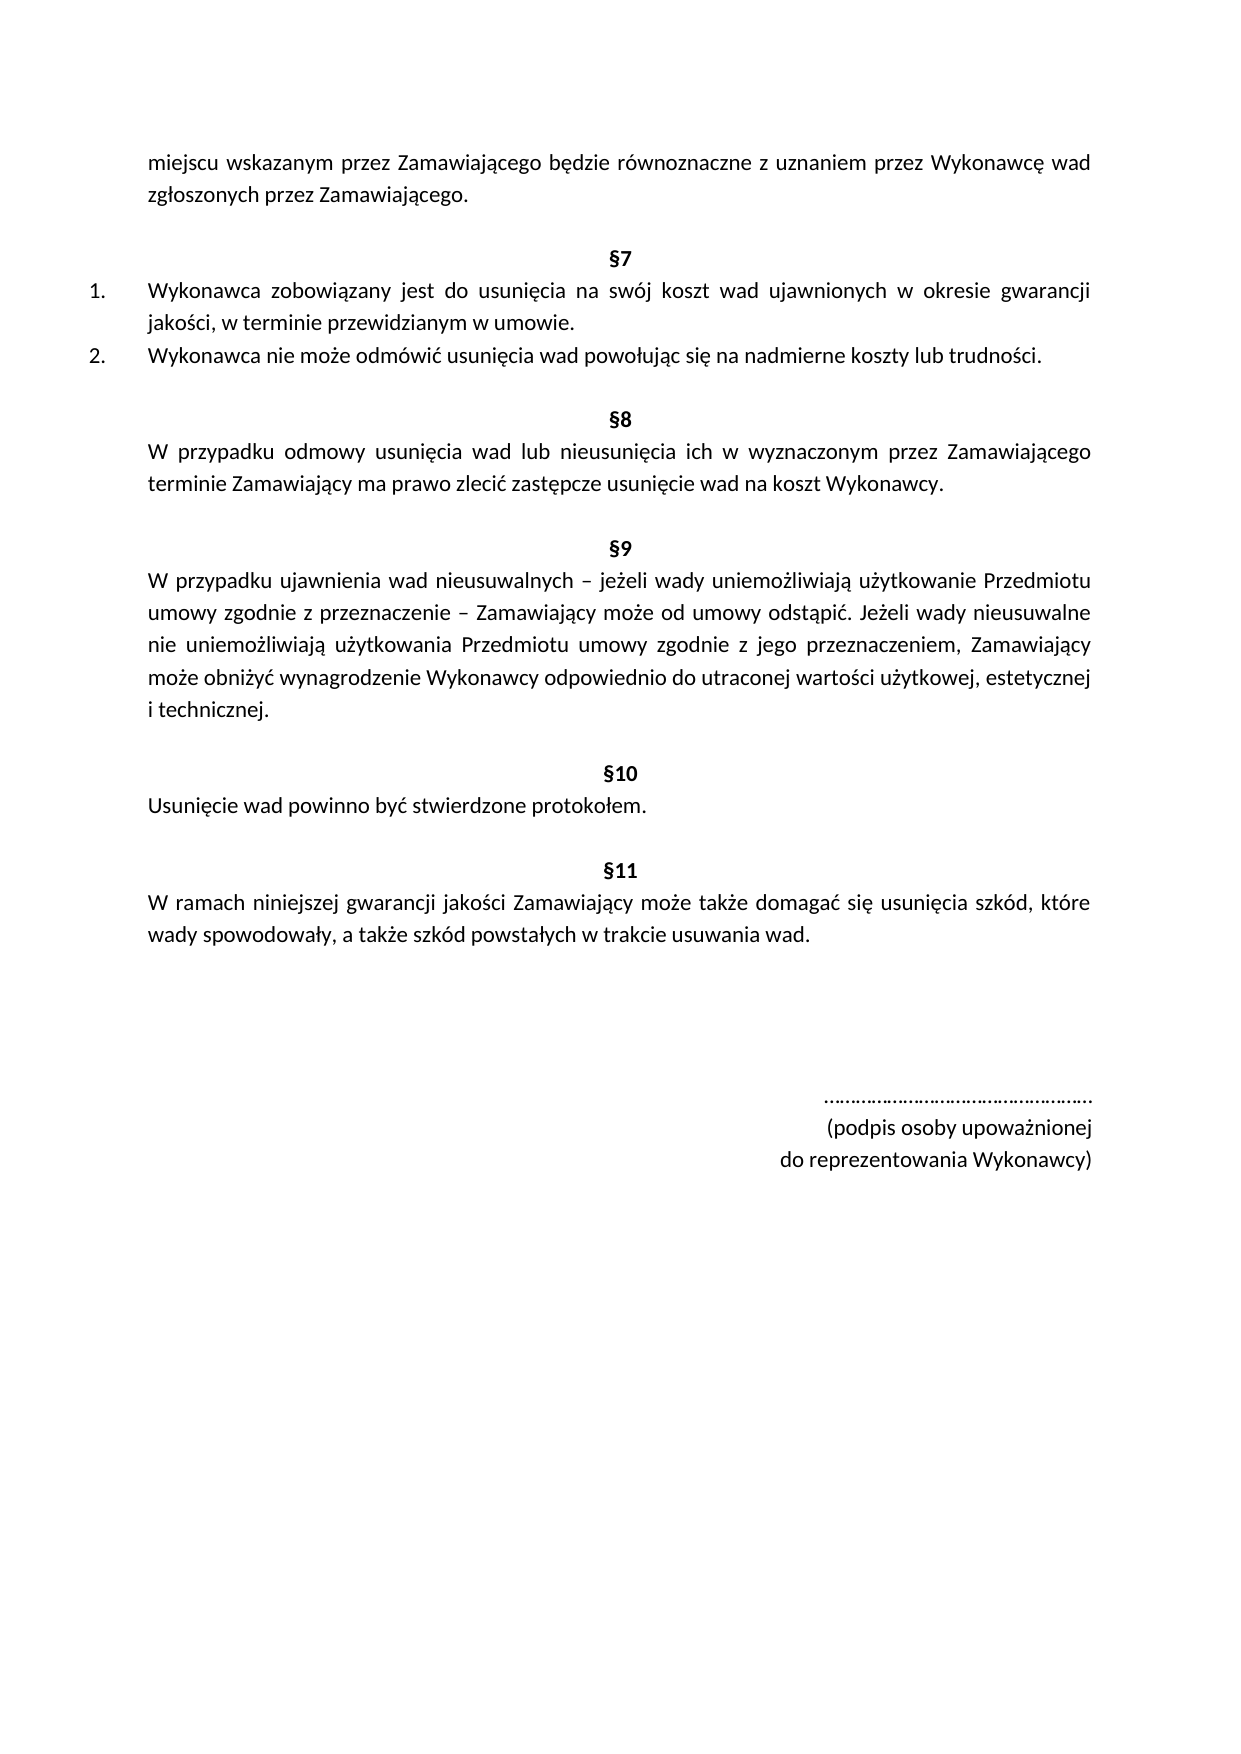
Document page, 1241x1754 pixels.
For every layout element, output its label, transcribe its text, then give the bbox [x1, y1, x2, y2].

list Wykonawca nie może odmówić usunięcia wad powołując się na nadmierne koszty lub trudności. [88, 341, 1093, 369]
text §7 [148, 244, 1093, 272]
text W ramach niniejszej gwarancji jakości Zamawiający może także domagać się usunięcia szkód, które wady spowodowały, a także szkód powstałych w trakcie usuwania wad. [148, 888, 1093, 948]
list Wykonawca zobowiązany jest do usunięcia na swój koszt wad ujawnionych w okresie gwarancji jakości, w terminie przewidzianym w umowie. [88, 276, 1093, 337]
text Usunięcie wad powinno być stwierdzone protokołem. [148, 791, 1093, 819]
text §10 [148, 759, 1093, 787]
text W przypadku odmowy usunięcia wad lub nieusunięcia ich w wyznaczonym przez Zamawiającego terminie Zamawiający ma prawo zlecić zastępcze usunięcie wad na koszt Wykonawcy. [148, 437, 1093, 497]
text §8 [148, 405, 1093, 433]
text §9 [148, 534, 1093, 562]
text …………………………………………… [148, 1081, 1093, 1109]
text (podpis osoby upoważnionej [148, 1113, 1093, 1141]
text §11 [148, 856, 1093, 884]
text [148, 148, 1093, 208]
text do reprezentowania Wykonawcy) [148, 1145, 1093, 1173]
text W przypadku ujawnienia wad nieusuwalnych – jeżeli wady uniemożliwiają użytkowanie Przedmiotu umowy zgodnie z przeznaczenie – Zamawiający może od umowy odstąpić. Jeżeli wady nieusuwalne nie uniemożliwiają użytkowania Przedmiotu umowy zgodnie z jego przeznaczeniem, Zamawiający może obniżyć wynagrodzenie Wykonawcy odpowiednio do utraconej wartości użytkowej, estetycznej i technicznej. [148, 566, 1093, 723]
